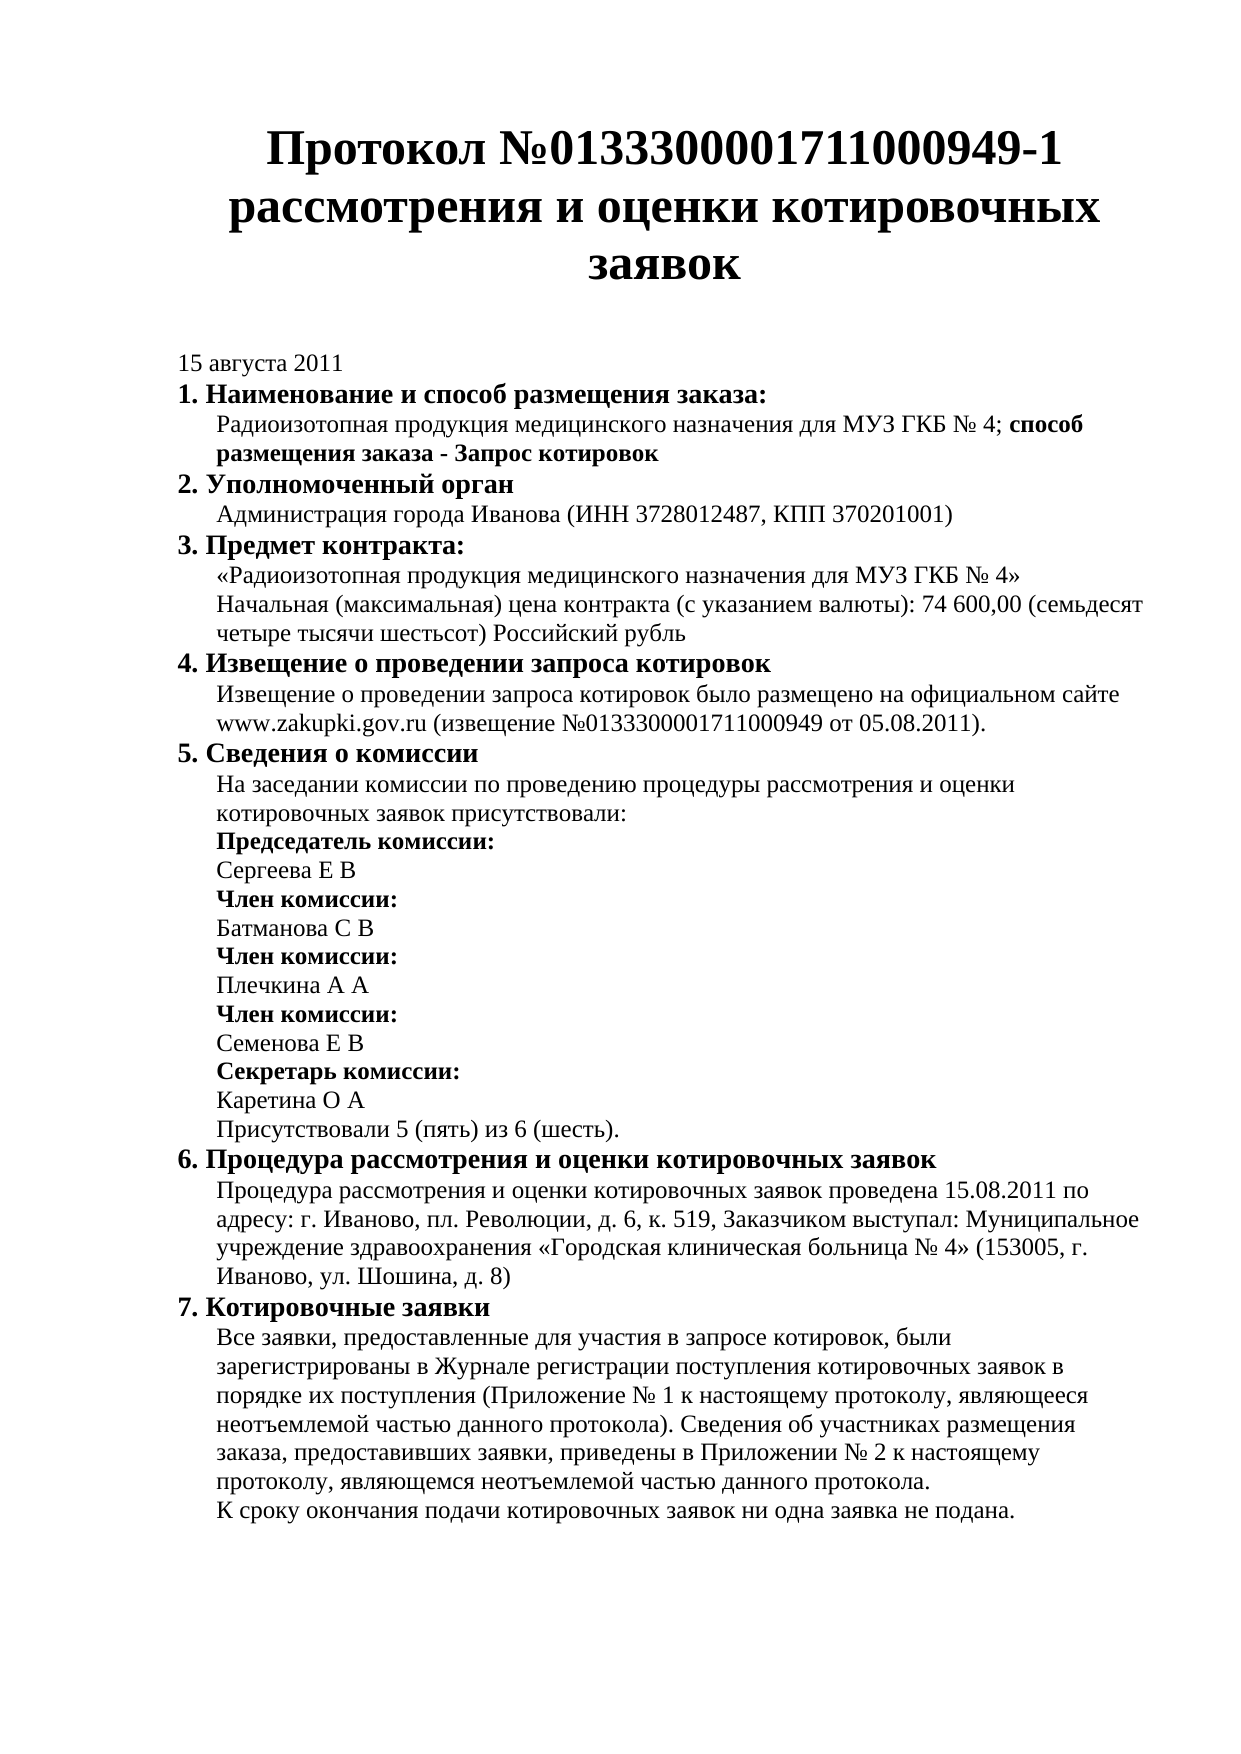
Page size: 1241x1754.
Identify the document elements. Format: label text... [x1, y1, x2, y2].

text Все заявки, предоставленные для участия в запросе котировок, были зарегистрированы в Журнале регистрации поступления котировочных заявок в порядке их поступления (Приложение № 1 к настоящему протоколу, являющееся неотъемлемой частью данного протокола). Сведения об участниках размещения заказа, предоставивших заявки, приведены в Приложении № 2 к настоящему протоколу, являющемся неотъемлемой частью данного протокола. [216, 1322, 1152, 1495]
text К сроку окончания подачи котировочных заявок ни одна заявка не подана. [216, 1495, 1152, 1524]
text Председатель комиссии: Сергеева Е В [216, 826, 1152, 884]
text Процедура рассмотрения и оценки котировочных заявок проведена 15.08.2011 по адресу: г. Иваново, пл. Революции, д. 6, к. 519, Заказчиком выступал: Муниципальное учреждение здравоохранения «Городская клиническая больница № 4» (153005, г. Иваново, ул. Шошина, д. 8) [216, 1175, 1152, 1290]
text 1. Наименование и способ размещения заказа: [177, 377, 1152, 409]
text На заседании комиссии по проведению процедуры рассмотрения и оценки котировочных заявок присутствовали: [216, 769, 1152, 826]
text Член комиссии: Плечкина А А [216, 941, 1152, 999]
text Протокол №0133300001711000949-1 [177, 118, 1152, 176]
text Радиоизотопная продукция медицинского назначения для МУЗ ГКБ № 4; способ размещения заказа - Запрос котировок [216, 409, 1152, 467]
text 6. Процедура рассмотрения и оценки котировочных заявок [177, 1143, 1152, 1175]
text 5. Сведения о комиссии [177, 736, 1152, 769]
text рассмотрения и оценки котировочных заявок [177, 176, 1152, 291]
text Член комиссии: Батманова С В [216, 884, 1152, 941]
text Администрация города Иванова (ИНН 3728012487, КПП 370201001) [216, 499, 1152, 528]
text 15 августа 2011 [177, 319, 1152, 377]
text Присутствовали 5 (пять) из 6 (шесть). [216, 1114, 1152, 1143]
text «Радиоизотопная продукция медицинского назначения для МУЗ ГКБ № 4» Начальная (максимальная) цена контракта (с указанием валюты): 74 600,00 (семьдесят четыре тысячи шестьсот) Российский рубль [216, 560, 1152, 647]
text 3. Предмет контракта: [177, 528, 1152, 560]
text 4. Извещение о проведении запроса котировок [177, 647, 1152, 679]
text 7. Котировочные заявки [177, 1290, 1152, 1322]
text 2. Уполномоченный орган [177, 467, 1152, 499]
text Секретарь комиссии: Каретина О А [216, 1056, 1152, 1114]
text Извещение о проведении запроса котировок было размещено на официальном сайте www.zakupki.gov.ru (извещение №0133300001711000949 от 05.08.2011). [216, 679, 1152, 736]
text Член комиссии: Семенова Е В [216, 999, 1152, 1056]
